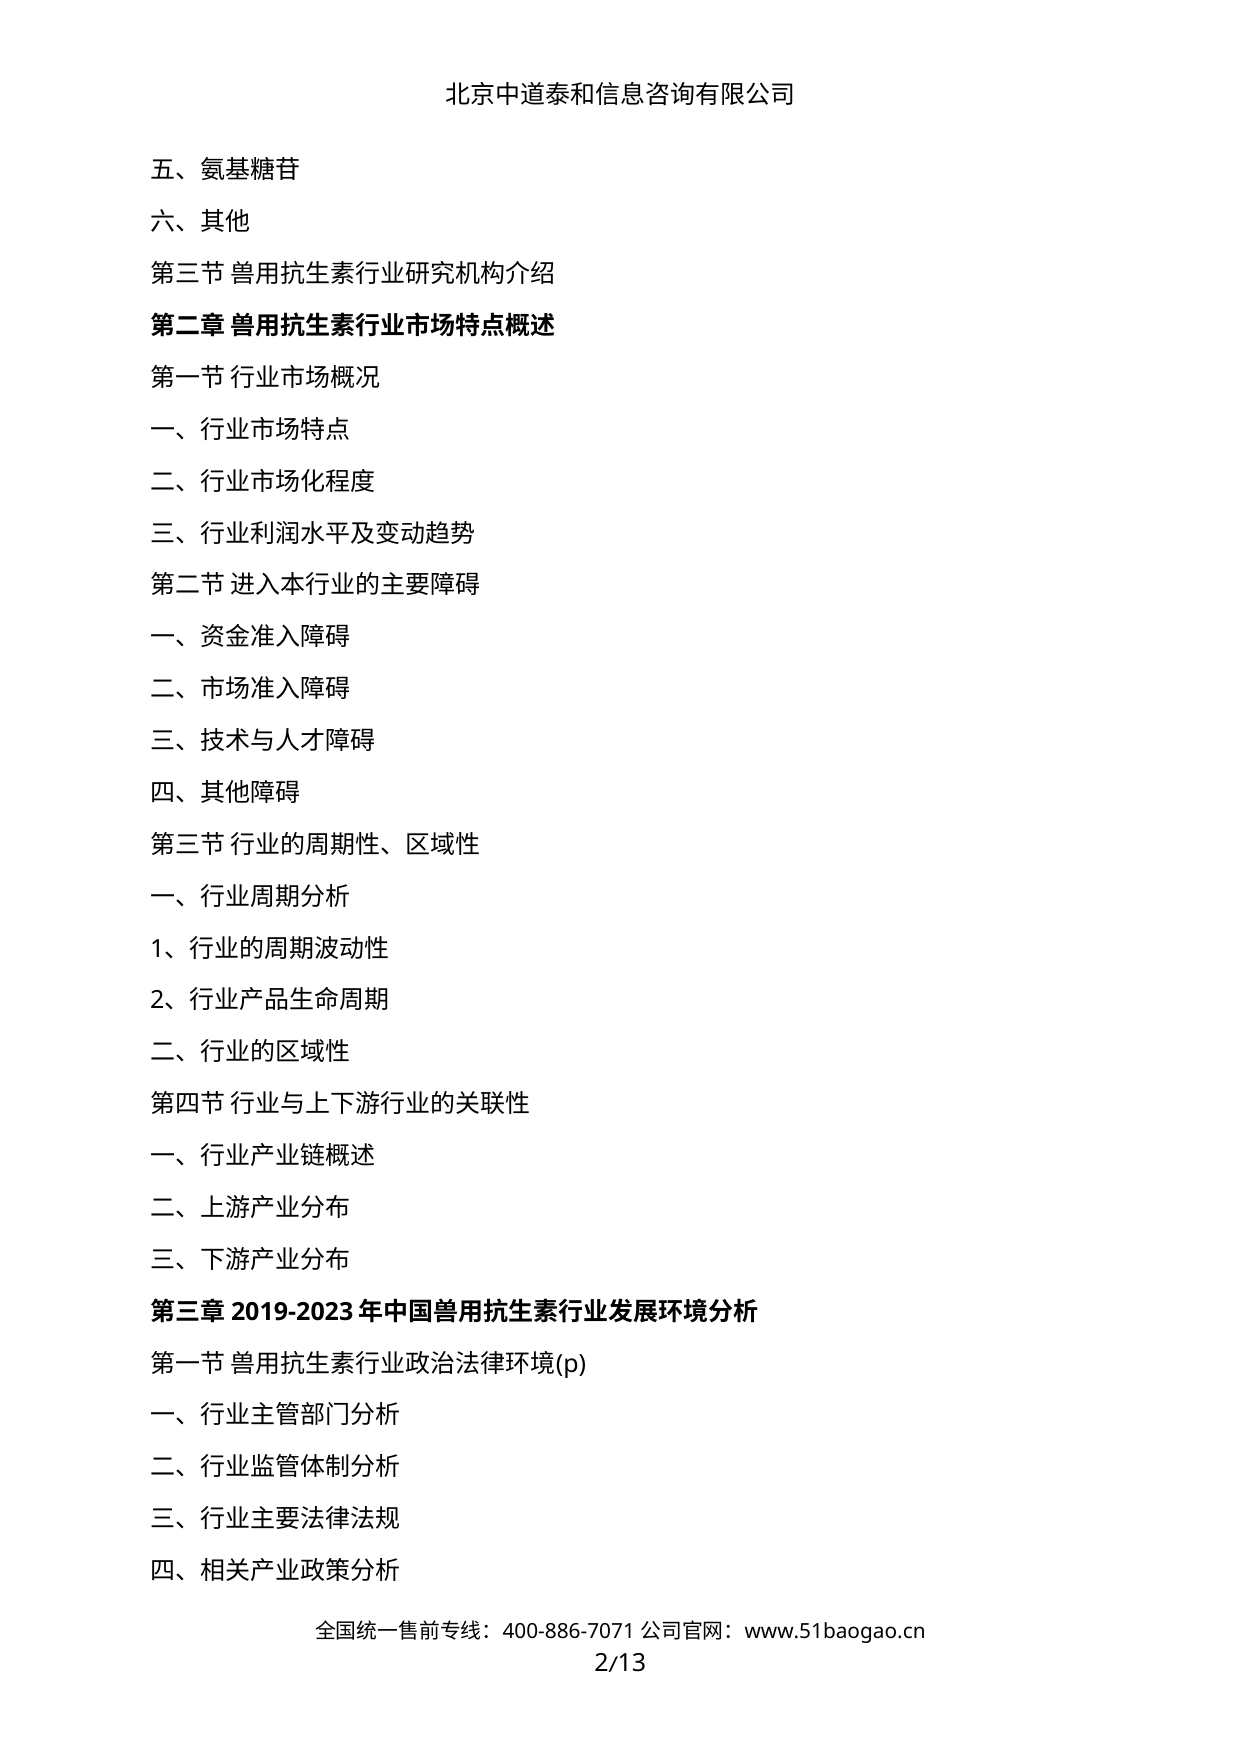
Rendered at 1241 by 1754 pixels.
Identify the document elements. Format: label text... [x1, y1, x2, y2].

text 四、其他障碍 [150, 772, 1090, 809]
text 四、相关产业政策分析 [150, 1551, 1090, 1587]
text 六、其他 [150, 202, 1090, 238]
text 第三章 2019-2023年中国兽用抗生素行业发展环境分析 [150, 1291, 1090, 1327]
text 二、上游产业分布 [150, 1187, 1090, 1224]
text 二、行业市场化程度 [150, 461, 1090, 497]
text 第一节 行业市场概况 [150, 357, 1090, 394]
text 2、行业产品生命周期 [150, 980, 1090, 1016]
text 第二节 进入本行业的主要障碍 [150, 565, 1090, 601]
text 1、行业的周期波动性 [150, 928, 1090, 964]
text 一、行业主管部门分析 [150, 1395, 1090, 1431]
text 三、下游产业分布 [150, 1239, 1090, 1276]
text 第二章 兽用抗生素行业市场特点概述 [150, 306, 1090, 342]
text 第四节 行业与上下游行业的关联性 [150, 1084, 1090, 1120]
text 第三节 行业的周期性、区域性 [150, 824, 1090, 861]
text 第一节 兽用抗生素行业政治法律环境(p) [150, 1343, 1090, 1379]
text 三、行业利润水平及变动趋势 [150, 513, 1090, 549]
text 二、市场准入障碍 [150, 669, 1090, 705]
text 一、行业周期分析 [150, 876, 1090, 912]
text 第三节 兽用抗生素行业研究机构介绍 [150, 254, 1090, 290]
text 一、行业市场特点 [150, 409, 1090, 446]
text 二、行业的区域性 [150, 1032, 1090, 1068]
text 三、技术与人才障碍 [150, 721, 1090, 757]
text 二、行业监管体制分析 [150, 1447, 1090, 1483]
text 一、资金准入障碍 [150, 617, 1090, 653]
text 一、行业产业链概述 [150, 1136, 1090, 1172]
text 三、行业主要法律法规 [150, 1499, 1090, 1535]
text 五、氨基糖苷 [150, 150, 1090, 186]
